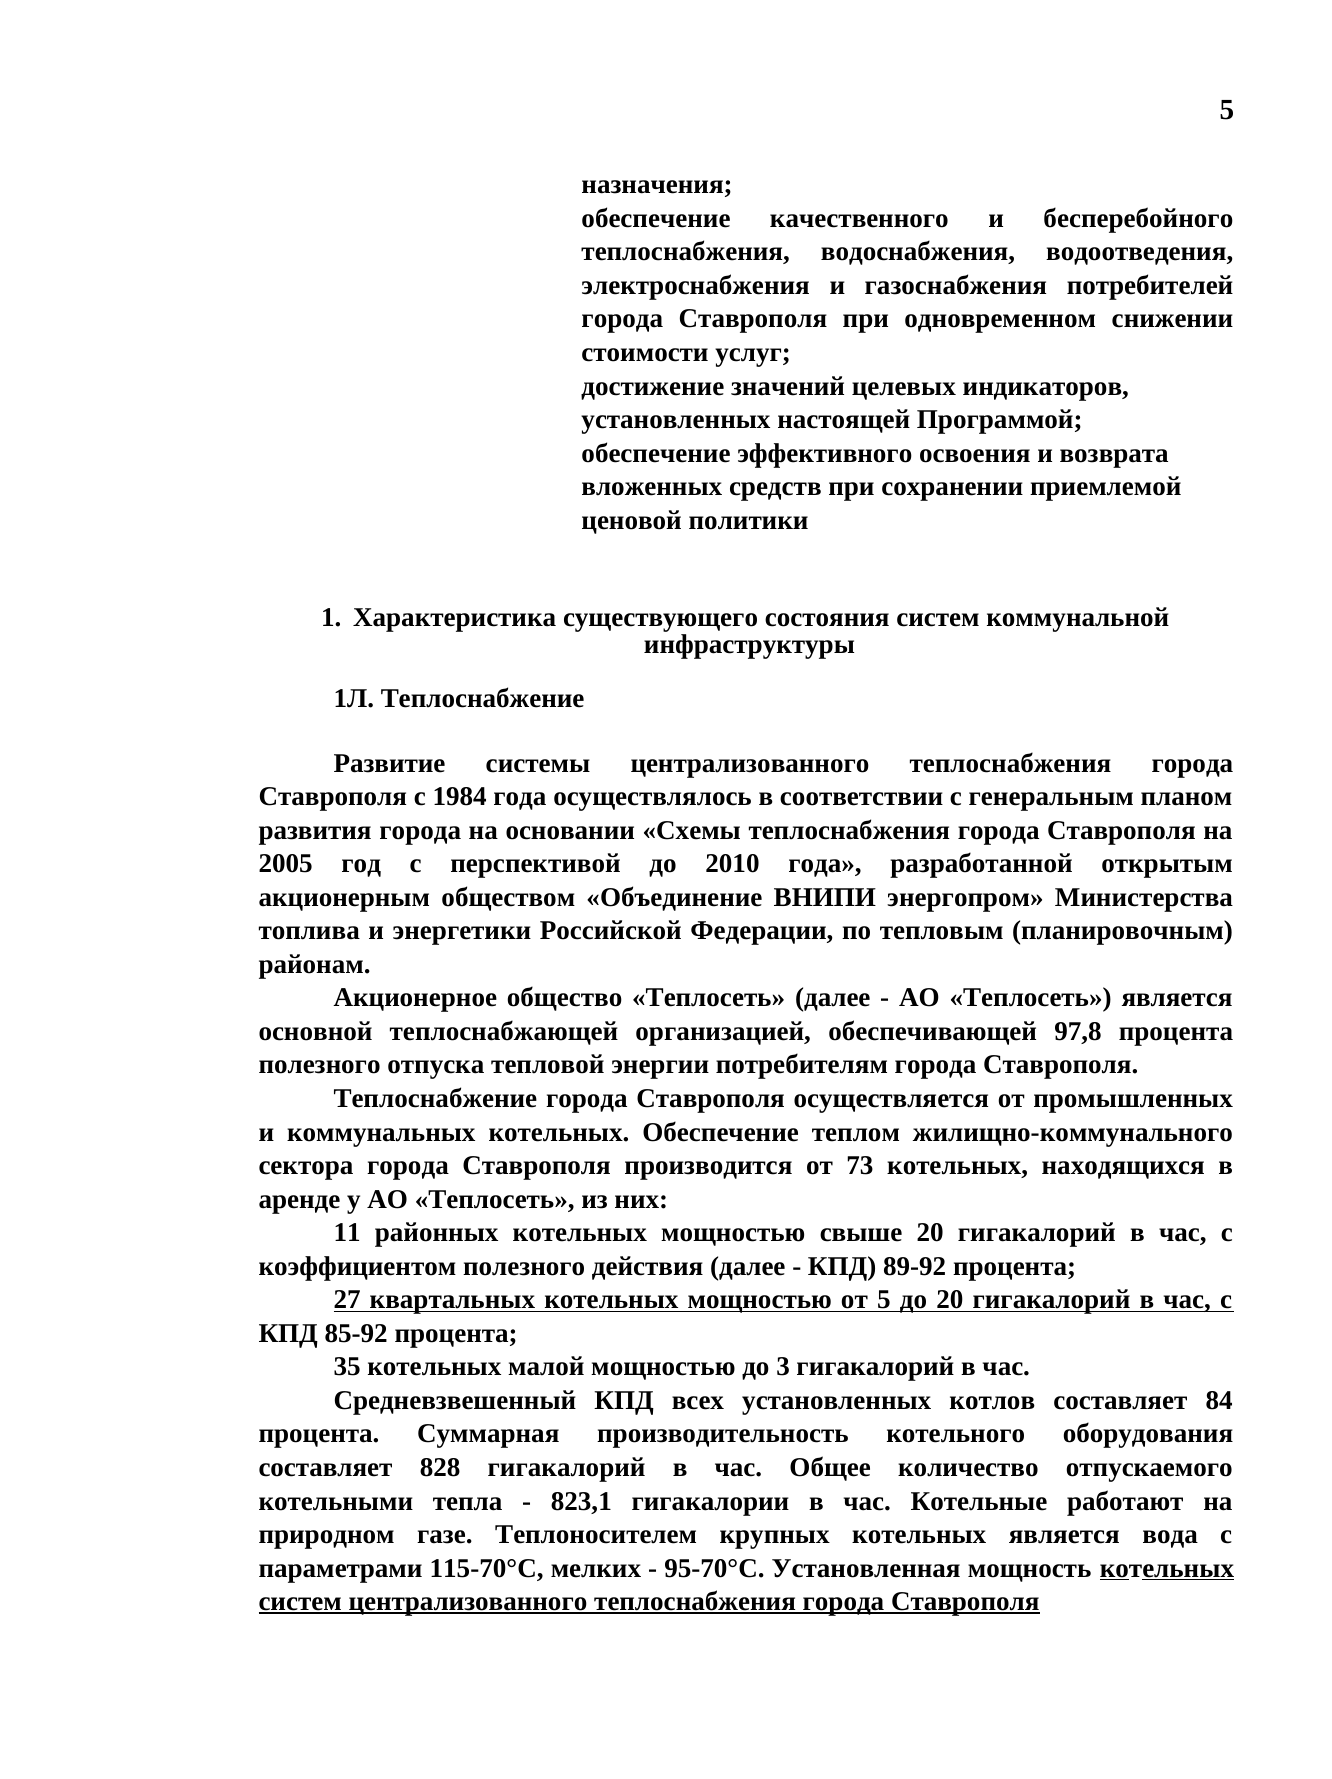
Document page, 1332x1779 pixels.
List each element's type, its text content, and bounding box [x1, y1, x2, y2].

text инфраструктуры [644, 632, 1294, 659]
text назначения; [581, 167, 1294, 201]
list Характеристика существующего состояния систем коммунальной [321, 604, 1294, 632]
text Развитие системы централизованного теплоснабжения города Ставрополя с 1984 года осуществлялось в соответствии с генеральным планом развития города на основании «Схемы теплоснабжения города Ставрополя на 2005 год с перспективой до 2010 года», разработанной открытым акционерным обществом «Объединение ВНИПИ энергопром» Министерства топлива и энергетики Российской Федерации, по тепловым (планировочным) районам. [258, 745, 1234, 980]
text Теплоснабжение города Ставрополя осуществляется от промышленных и коммунальных котельных. Обеспечение теплом жилищно-коммунального сектора города Ставрополя производится от 73 котельных, находящихся в аренде у АО «Теплосеть», из них: [258, 1081, 1234, 1215]
text 35 котельных малой мощностью до 3 гигакалорий в час. [258, 1349, 1294, 1383]
text 11 районных котельных мощностью свыше 20 гигакалорий в час, с коэффициентом полезного действия (далее - КПД) 89-92 процента; [258, 1215, 1234, 1282]
text достижение значений целевых индикаторов, установленных настоящей Программой; обеспечение эффективного освоения и возврата вложенных средств при сохранении приемлемой ценовой политики [581, 368, 1234, 536]
text обеспечение качественного и бесперебойного теплоснабжения, водоснабжения, водоотведения, электроснабжения и газоснабжения потребителей города Ставрополя при одновременном снижении стоимости услуг; [581, 201, 1234, 368]
text 27 квартальных котельных мощностью от 5 до 20 гигакалорий в час, с КПД 85-92 процента; [258, 1282, 1234, 1349]
text 5 [1219, 96, 1234, 125]
text 1Л. Теплоснабжение [258, 686, 1294, 713]
text Акционерное общество «Теплосеть» (далее - АО «Теплосеть») является основной теплоснабжающей организацией, обеспечивающей 97,8 процента полезного отпуска тепловой энергии потребителям города Ставрополя. [258, 980, 1234, 1081]
text Средневзвешенный КПД всех установленных котлов составляет 84 процента. Суммарная производительность котельного оборудования составляет 828 гигакалорий в час. Общее количество отпускаемого котельными тепла - 823,1 гигакалории в час. Котельные работают на природном газе. Теплоносителем крупных котельных является вода с параметрами 115-70°С, мелких - 95-70°С. Установленная мощность котельных систем централизованного теплоснабжения города Ставрополя [258, 1383, 1234, 1617]
